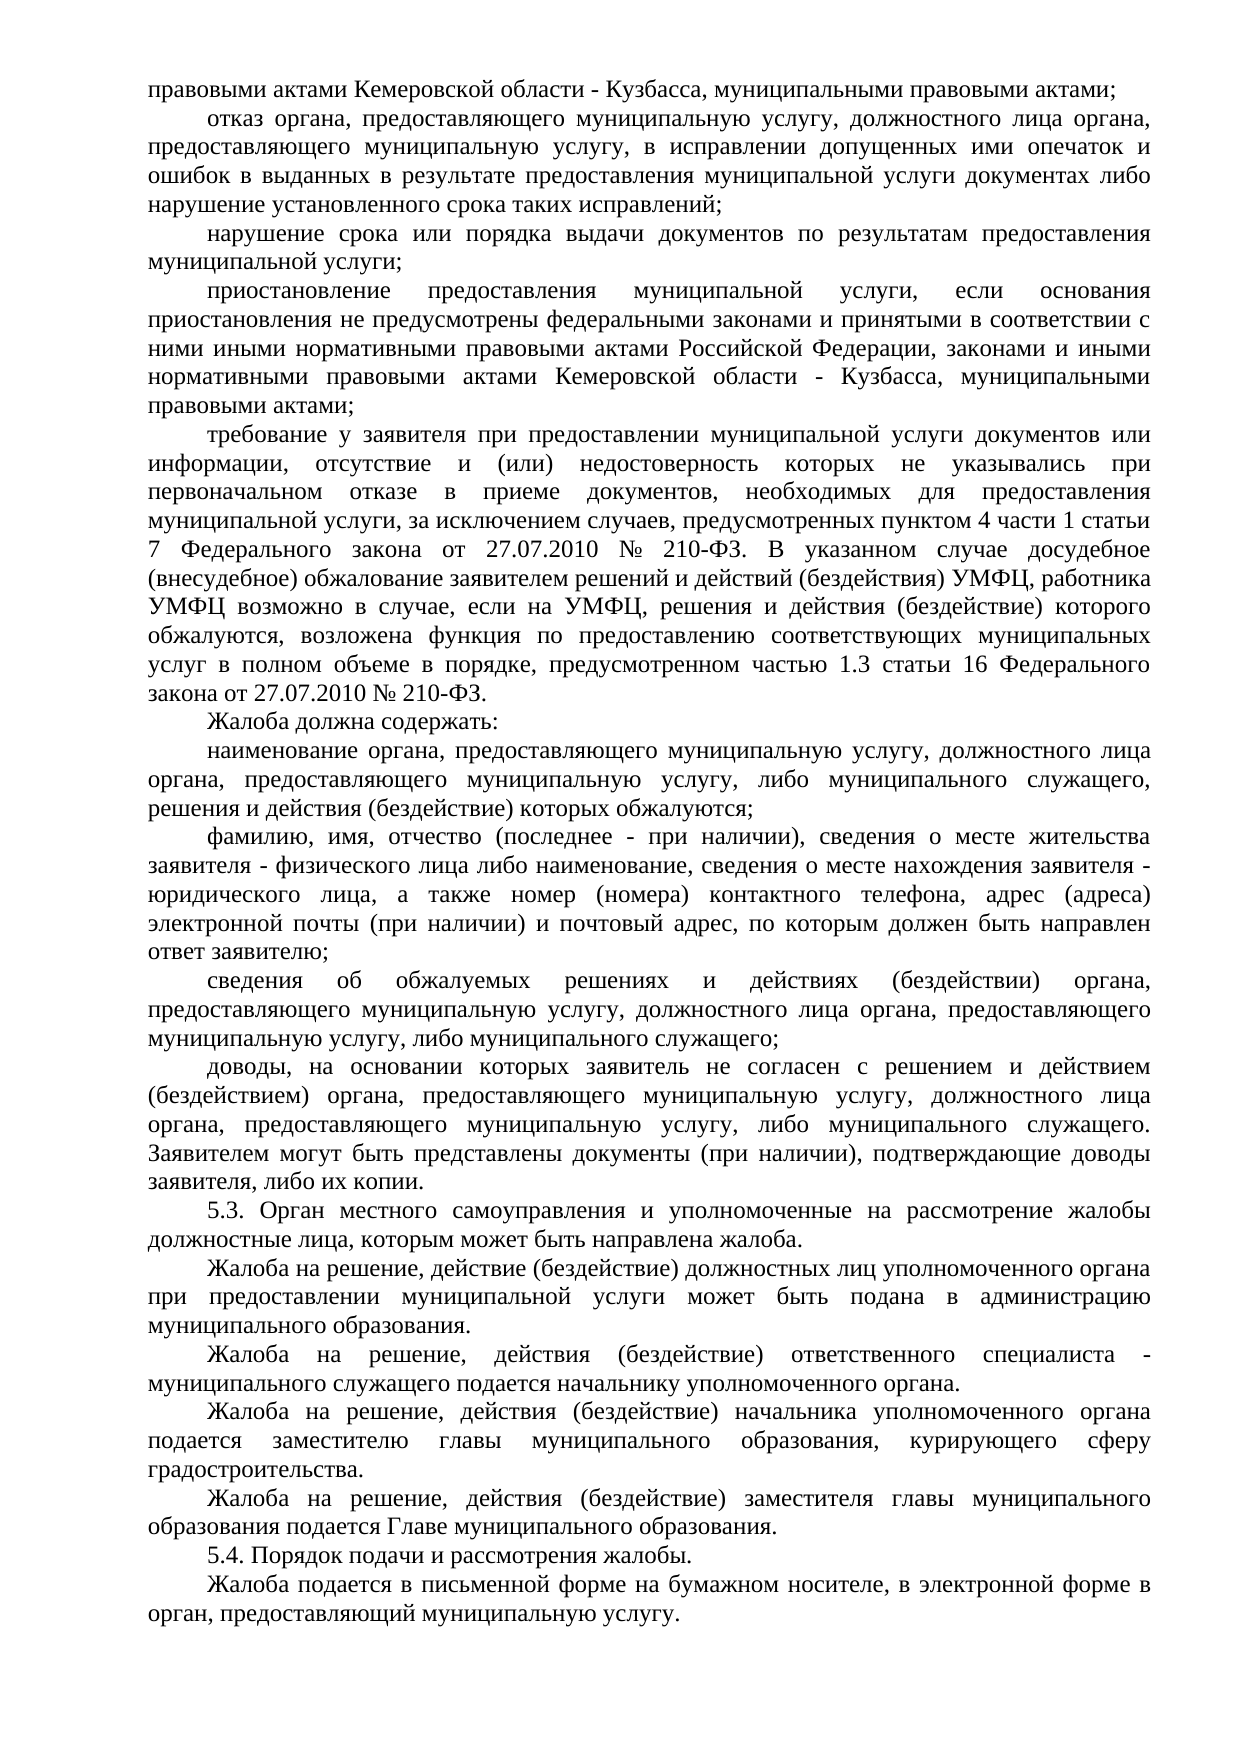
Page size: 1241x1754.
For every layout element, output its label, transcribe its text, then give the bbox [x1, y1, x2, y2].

text Жалоба на решение, действия (бездействие) ответственного специалиста - муниципального служащего подается начальнику уполномоченного органа. [148, 1339, 1152, 1396]
text 5.4. Порядок подачи и рассмотрения жалобы. [148, 1540, 1152, 1569]
text наименование органа, предоставляющего муниципальную услугу, должностного лица органа, предоставляющего муниципальную услугу, либо муниципального служащего, решения и действия (бездействие) которых обжалуются; [148, 735, 1152, 821]
text сведения об обжалуемых решениях и действиях (бездействии) органа, предоставляющего муниципальную услугу, должностного лица органа, предоставляющего муниципальную услугу, либо муниципального служащего; [148, 965, 1152, 1051]
text Жалоба на решение, действия (бездействие) заместителя главы муниципального образования подается Главе муниципального образования. [148, 1483, 1152, 1540]
text Жалоба на решение, действие (бездействие) должностных лиц уполномоченного органа при предоставлении муниципальной услуги может быть подана в администрацию муниципального образования. [148, 1253, 1152, 1339]
text требование у заявителя при предоставлении муниципальной услуги документов или информации, отсутствие и (или) недостоверность которых не указывались при первоначальном отказе в приеме документов, необходимых для предоставления муниципальной услуги, за исключением случаев, предусмотренных пунктом 4 части 1 статьи 7 Федерального закона от 27.07.2010 № 210-ФЗ. В указанном случае досудебное (внесудебное) обжалование заявителем решений и действий (бездействия) УМФЦ, работника УМФЦ возможно в случае, если на УМФЦ, решения и действия (бездействие) которого обжалуются, возложена функция по предоставлению соответствующих муниципальных услуг в полном объеме в порядке, предусмотренном частью 1.3 статьи 16 Федерального закона от 27.07.2010 № 210-ФЗ. [148, 419, 1152, 706]
text отказ органа, предоставляющего муниципальную услугу, должностного лица органа, предоставляющего муниципальную услугу, в исправлении допущенных ими опечаток и ошибок в выданных в результате предоставления муниципальной услуги документах либо нарушение установленного срока таких исправлений; [148, 103, 1152, 218]
text приостановление предоставления муниципальной услуги, если основания приостановления не предусмотрены федеральными законами и принятыми в соответствии с ними иными нормативными правовыми актами Российской Федерации, законами и иными нормативными правовыми актами Кемеровской области - Кузбасса, муниципальными правовыми актами; [148, 275, 1152, 419]
text Жалоба должна содержать: [148, 706, 1152, 735]
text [148, 74, 1152, 103]
text Жалоба на решение, действия (бездействие) начальника уполномоченного органа подается заместителю главы муниципального образования, курирующего сферу градостроительства. [148, 1396, 1152, 1483]
text 5.3. Орган местного самоуправления и уполномоченные на рассмотрение жалобы должностные лица, которым может быть направлена жалоба. [148, 1195, 1152, 1253]
text доводы, на основании которых заявитель не согласен с решением и действием (бездействием) органа, предоставляющего муниципальную услугу, должностного лица органа, предоставляющего муниципальную услугу, либо муниципального служащего. Заявителем могут быть представлены документы (при наличии), подтверждающие доводы заявителя, либо их копии. [148, 1051, 1152, 1195]
text фамилию, имя, отчество (последнее - при наличии), сведения о месте жительства заявителя - физического лица либо наименование, сведения о месте нахождения заявителя - юридического лица, а также номер (номера) контактного телефона, адрес (адреса) электронной почты (при наличии) и почтовый адрес, по которым должен быть направлен ответ заявителю; [148, 821, 1152, 965]
text Жалоба подается в письменной форме на бумажном носителе, в электронной форме в орган, предоставляющий муниципальную услугу. [148, 1569, 1152, 1626]
text нарушение срока или порядка выдачи документов по результатам предоставления муниципальной услуги; [148, 218, 1152, 275]
